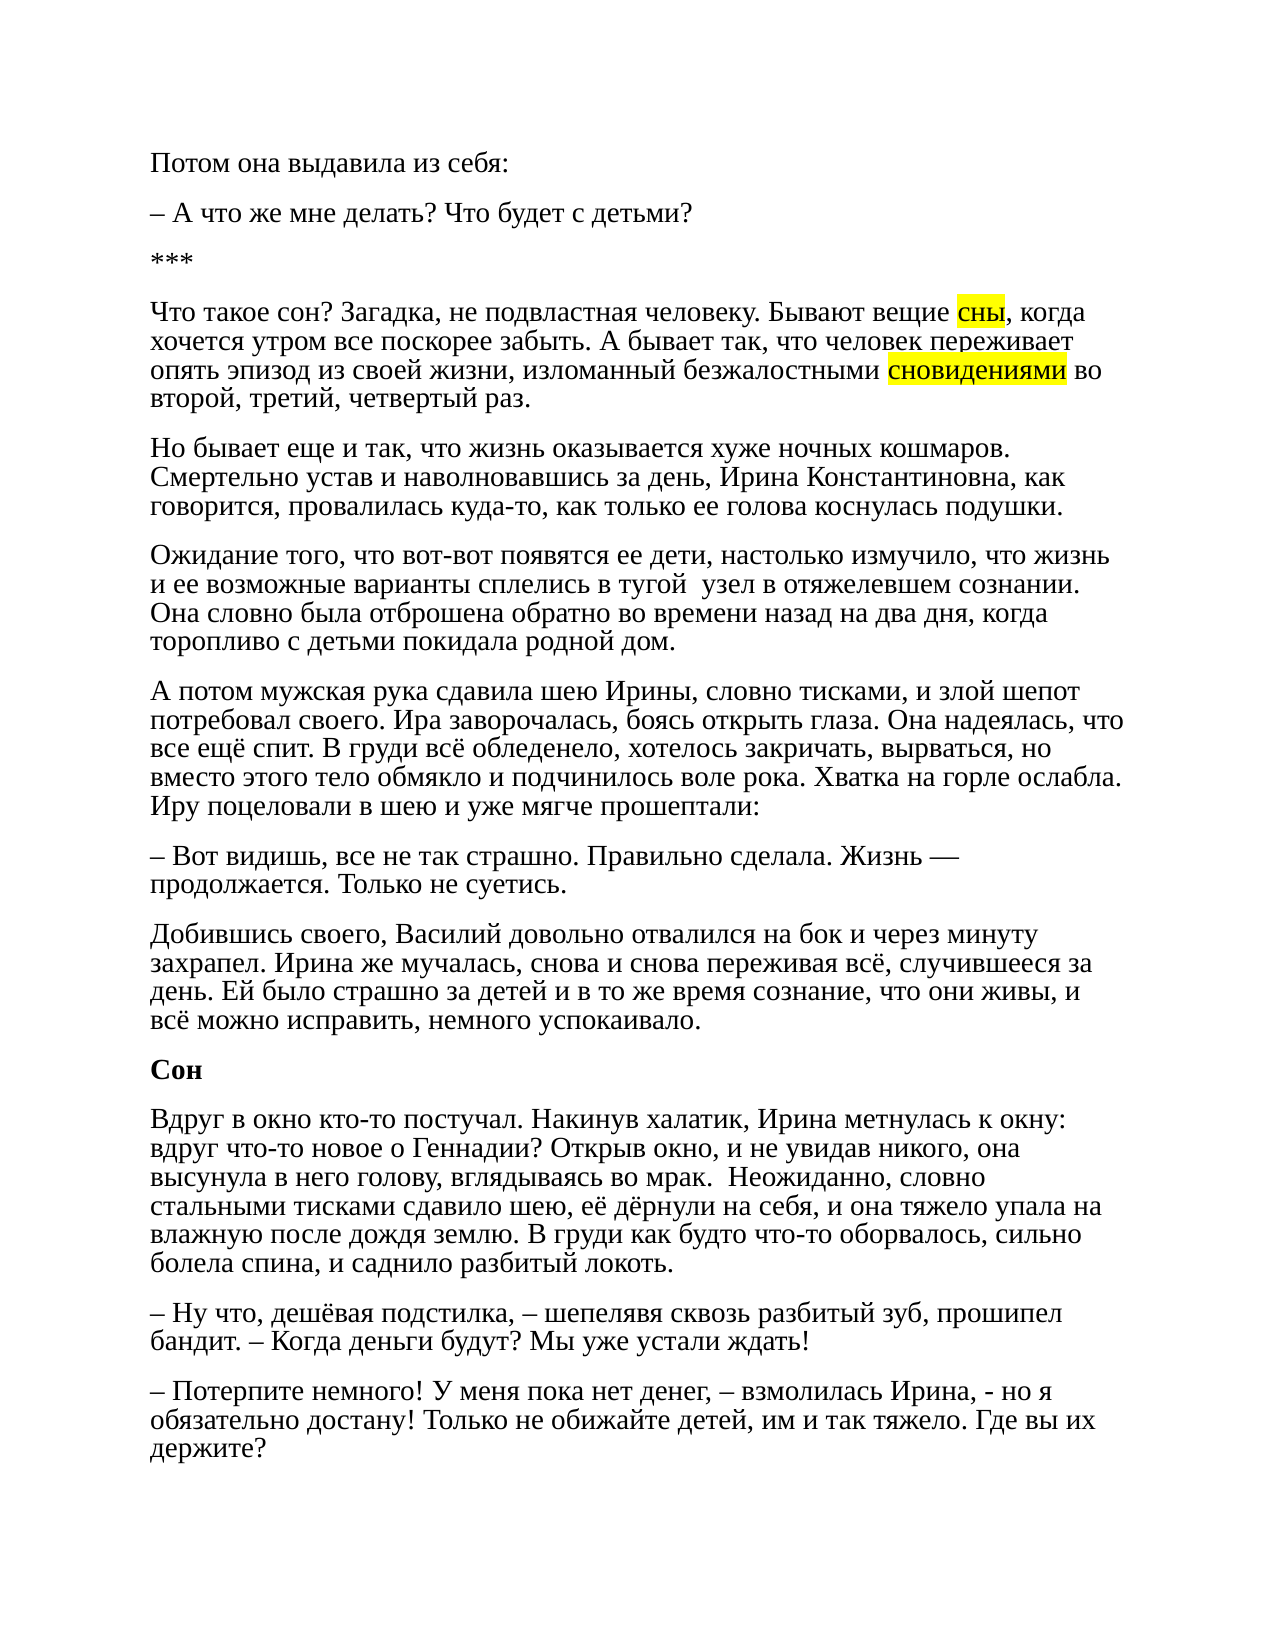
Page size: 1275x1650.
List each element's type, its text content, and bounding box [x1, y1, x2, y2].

text – А что же мне делать? Что будет с детьми? [150, 199, 1125, 228]
text Но бывает еще и так, что жизнь оказывается хуже ночных кошмаров. Смертельно устав и наволновавшись за день, Ирина Константиновна, как говорится, провалилась куда-то, как только ее голова коснулась подушки. [150, 434, 1125, 521]
text Добившись своего, Василий довольно отвалился на бок и через минуту захрапел. Ирина же мучалась, снова и снова переживая всё, случившееся за день. Ей было страшно за детей и в то же время сознание, что они живы, и всё можно исправить, немного успокаивало. [150, 920, 1125, 1035]
text *** [150, 249, 1125, 278]
text Вдруг в окно кто-то постучал. Накинув халатик, Ирина метнулась к окну: вдруг что-то новое о Геннадии? Открыв окно, и не увидав никого, она высунула в него голову, вглядываясь во мрак. Неожиданно, словно стальными тисками сдавило шею, её дёрнули на себя, и она тяжело упала на влажную после дождя землю. В груди как будто что-то оборвалось, сильно болела спина, и саднило разбитый локоть. [150, 1106, 1125, 1278]
text Что такое сон? Загадка, не подвластная человеку. Бывают вещие сны, когда хочется утром все поскорее забыть. А бывает так, что человек переживает опять эпизод из своей жизни, изломанный безжалостными сновидениями во второй, третий, четвертый раз. [150, 299, 1125, 414]
text Потом она выдавила из себя: [150, 150, 1125, 179]
text – Вот видишь, все не так страшно. Правильно сделала. Жизнь — продолжается. Только не суетись. [150, 842, 1125, 899]
text Ожидание того, что вот-вот появятся ее дети, настолько измучило, что жизнь и ее возможные варианты сплелись в тугой узел в отяжелевшем сознании. Она словно была отброшена обратно во времени назад на два дня, когда торопливо с детьми покидала родной дом. [150, 542, 1125, 657]
text – Ну что, дешёвая подстилка, – шепелявя сквозь разбитый зуб, прошипел бандит. – Когда деньги будут? Мы уже устали ждать! [150, 1299, 1125, 1357]
text – Потерпите немного! У меня пока нет денег, – взмолилась Ирина, - но я обязательно достану! Только не обижайте детей, им и так тяжело. Где вы их держите? [150, 1377, 1125, 1464]
text А потом мужская рука сдавила шею Ирины, словно тисками, и злой шепот потребовал своего. Ира заворочалась, боясь открыть глаза. Она надеялась, что все ещё спит. В груди всё обледенело, хотелось закричать, вырваться, но вместо этого тело обмякло и подчинилось воле рока. Хватка на горле ослабла. Иру поцеловали в шею и уже мягче прошептали: [150, 677, 1125, 821]
text Сон [150, 1056, 1125, 1085]
